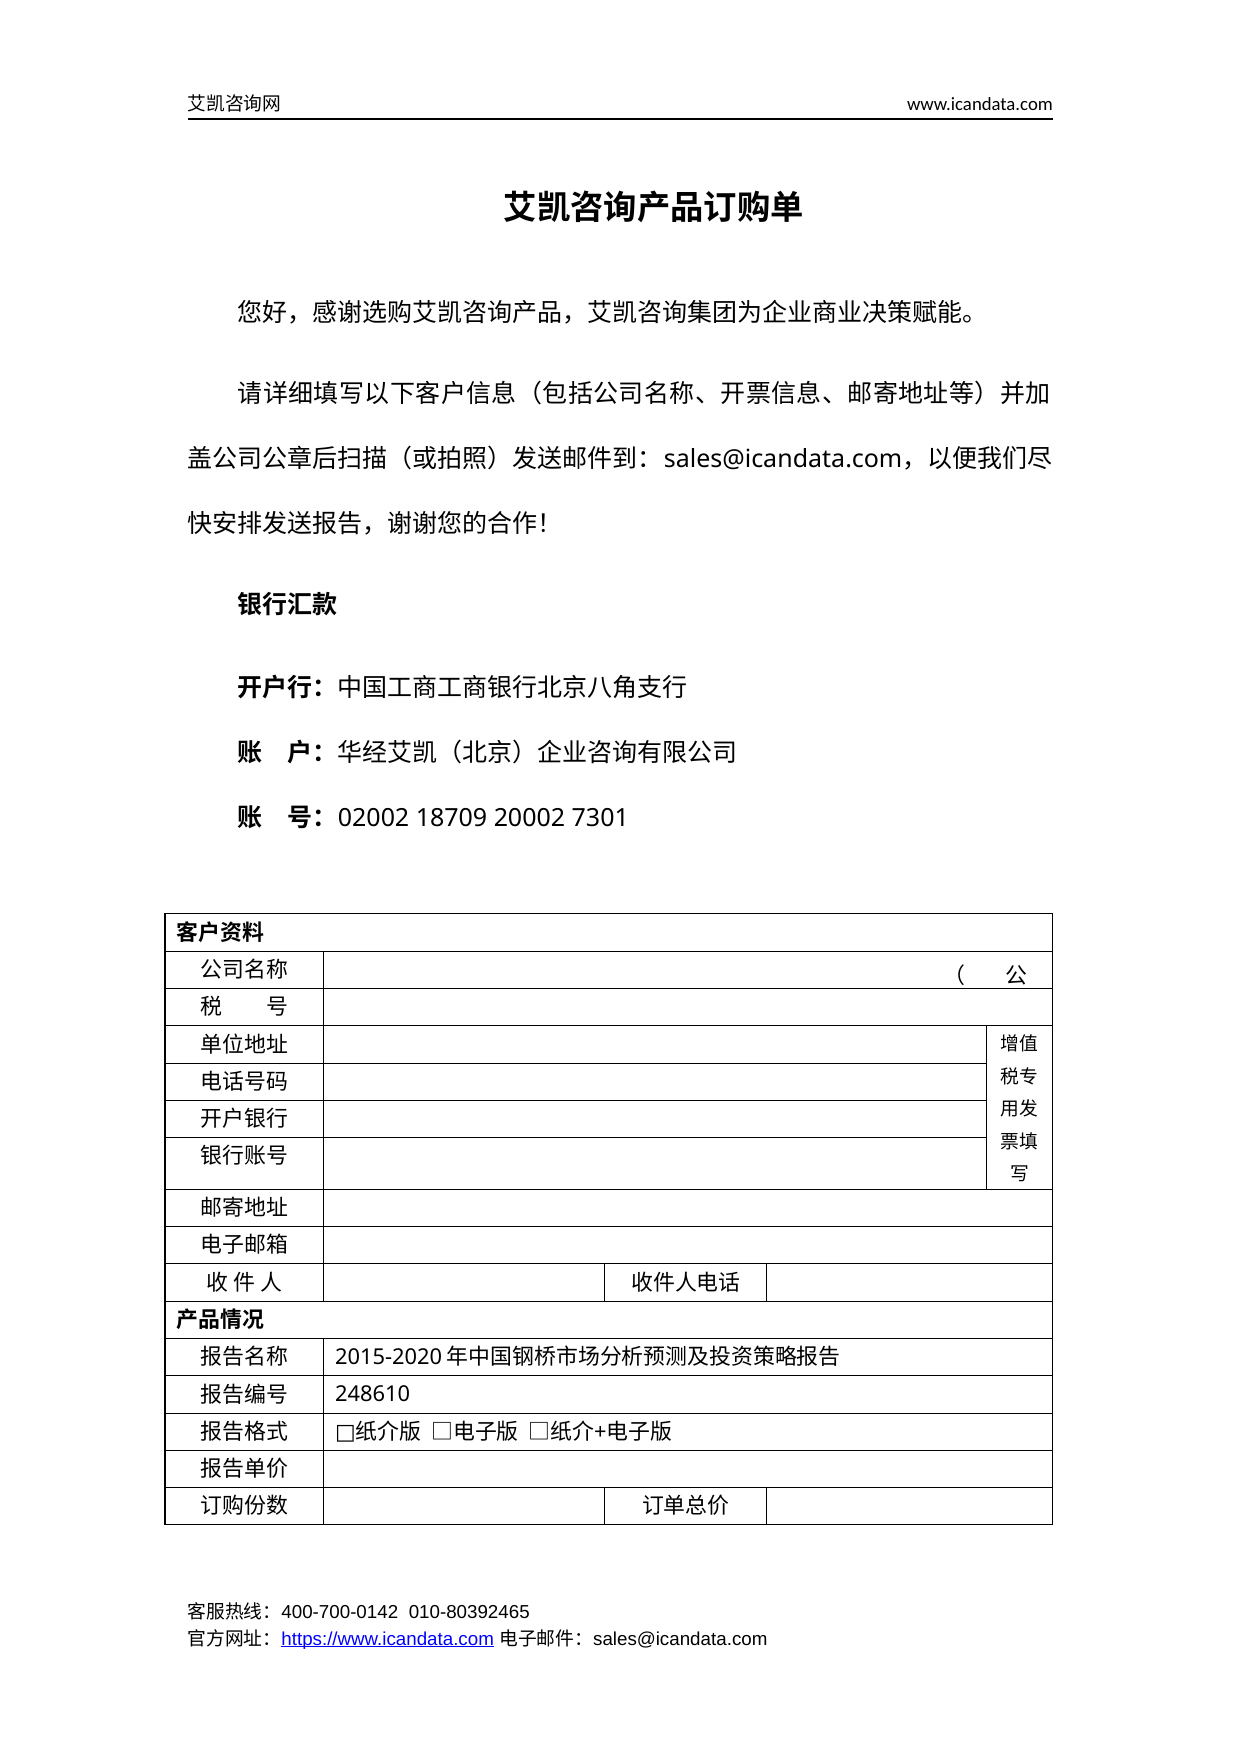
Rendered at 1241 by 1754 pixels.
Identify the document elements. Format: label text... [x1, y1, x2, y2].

table_cell 收件人电话 [605, 1264, 766, 1301]
text 账 户：华经艾凯（北京）企业咨询有限公司 [187, 718, 1053, 783]
text 开户行：中国工商工商银行北京八角支行 [187, 653, 1053, 718]
table_cell [324, 1264, 604, 1301]
table_cell 电话号码 [166, 1064, 323, 1100]
table_cell 报告编号 [166, 1376, 323, 1412]
table_cell [324, 1138, 986, 1189]
text 艾凯咨询产品订购单 [187, 172, 1053, 237]
table_cell 收 件 人 [166, 1264, 323, 1301]
table_cell 税 号 [166, 989, 323, 1025]
table_cell 订购份数 [166, 1488, 323, 1524]
table_cell [324, 1227, 1052, 1263]
table_cell 开户银行 [166, 1101, 323, 1137]
table_cell [324, 1026, 986, 1062]
text 银行汇款 [187, 570, 1053, 635]
text 请详细填写以下客户信息（包括公司名称、开票信息、邮寄地址等）并加盖公司公章后扫描（或拍照）发送邮件到：sales@icandata.com，以便我们尽快安排发送报告，谢谢您的合作！ [187, 359, 1053, 554]
table_cell [324, 1064, 986, 1100]
table_header 客户资料 [166, 914, 1052, 951]
table_cell [767, 1264, 1052, 1301]
table_cell □纸介版 □电子版 □纸介+电子版 [324, 1414, 1052, 1450]
text 您好，感谢选购艾凯咨询产品，艾凯咨询集团为企业商业决策赋能。 [187, 278, 1053, 343]
table_cell 248610 [324, 1376, 1052, 1412]
table_cell 产品情况 [166, 1302, 1052, 1338]
text 账 号：02002 18709 20002 7301 [187, 783, 1053, 848]
table_cell 订单总价 [605, 1488, 766, 1524]
table_cell [324, 1451, 1052, 1487]
table_cell 报告单价 [166, 1451, 323, 1487]
table_cell 增值税专用发票填写 [987, 1026, 1052, 1189]
table_cell [324, 952, 1052, 988]
table_cell 单位地址 [166, 1026, 323, 1062]
table_cell [324, 1101, 986, 1137]
table_cell 邮寄地址 [166, 1190, 323, 1226]
table_cell 报告名称 [166, 1339, 323, 1375]
table_cell 银行账号 [166, 1138, 323, 1189]
table_cell 电子邮箱 [166, 1227, 323, 1263]
table_cell [767, 1488, 1052, 1524]
table_cell 2015-2020年中国钢桥市场分析预测及投资策略报告 [324, 1339, 1052, 1375]
table_cell [324, 1488, 604, 1524]
table_cell [324, 1190, 1052, 1226]
table_cell 报告格式 [166, 1414, 323, 1450]
table_cell 公司名称 [166, 952, 323, 988]
table_cell [324, 989, 1052, 1025]
